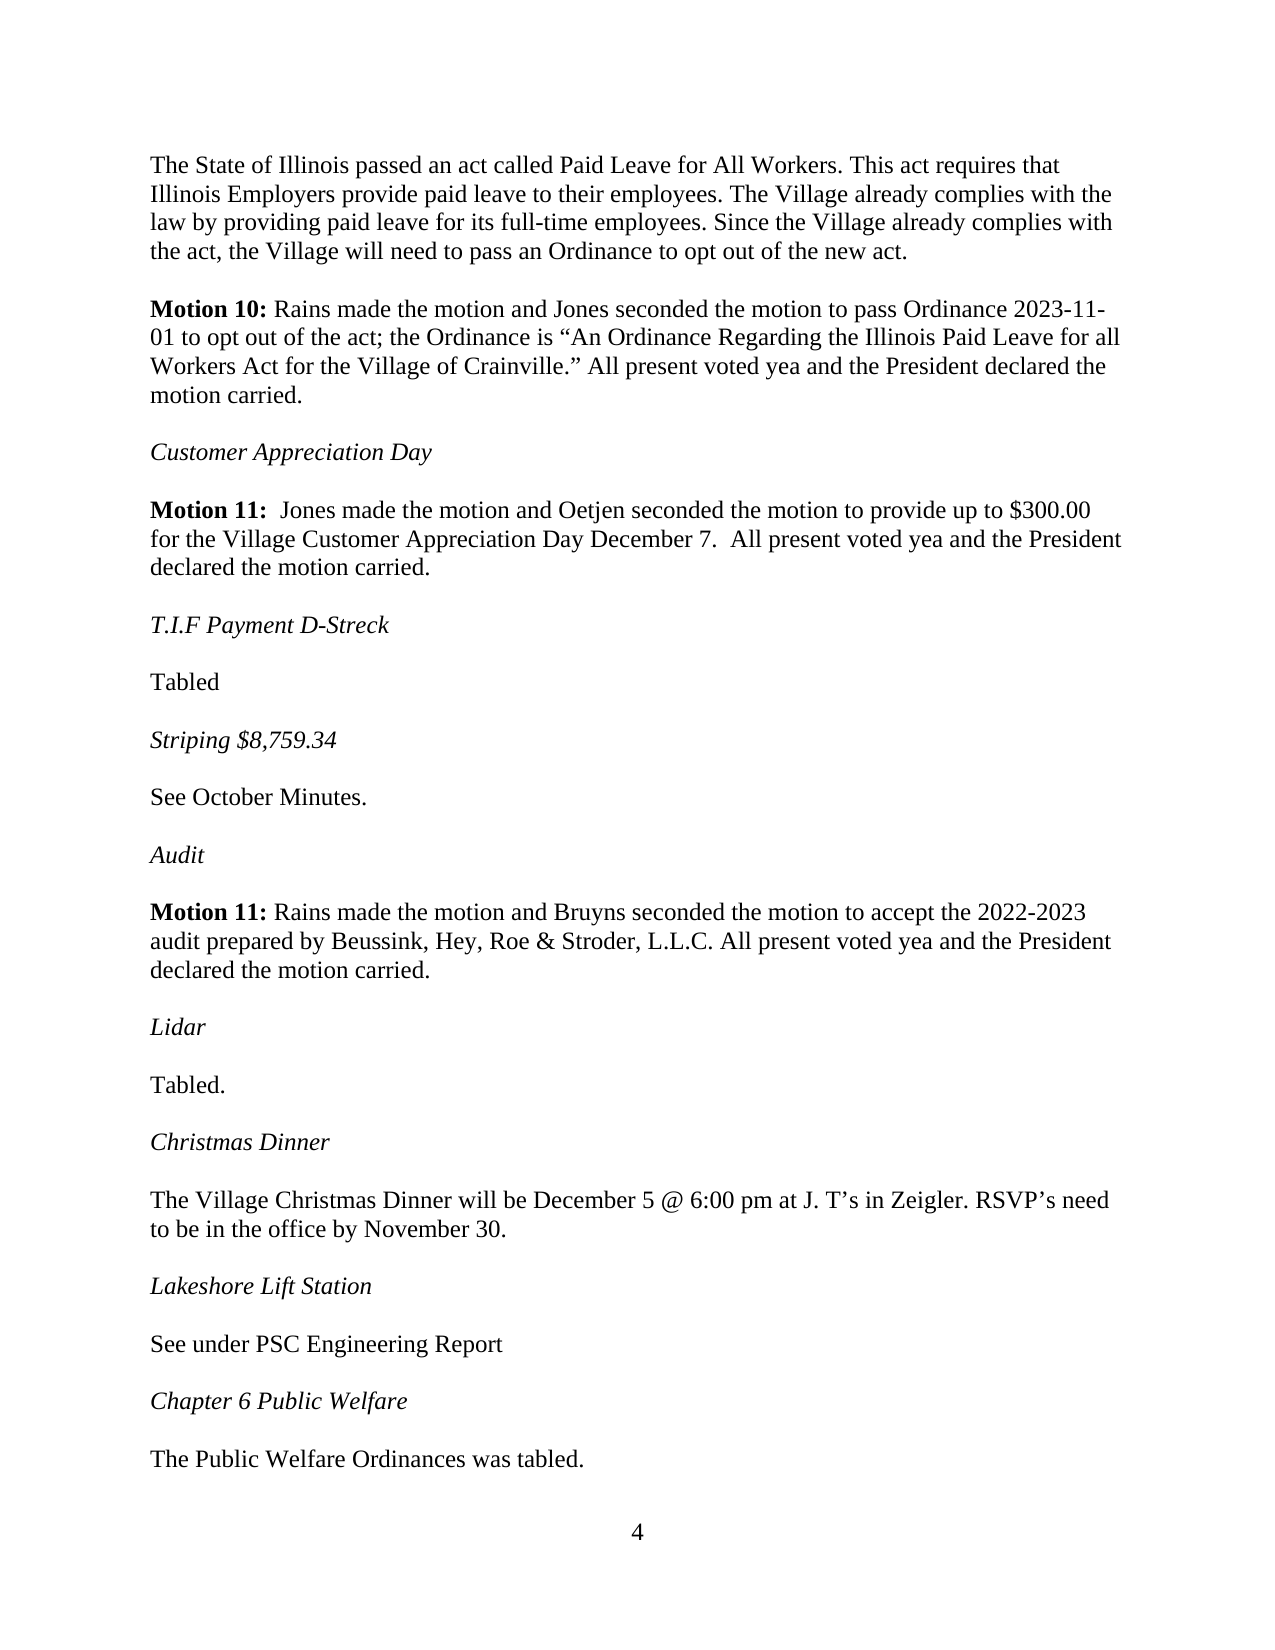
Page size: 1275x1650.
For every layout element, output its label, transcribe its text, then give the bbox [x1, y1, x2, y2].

text Motion 11: Jones made the motion and Oetjen seconded the motion to provide up to $300.00 for the Village Customer Appreciation Day December 7. All present voted yea and the President declared the motion carried. [150, 495, 1125, 581]
text See October Minutes. [150, 782, 1125, 811]
text Lakeshore Lift Station [150, 1271, 1125, 1300]
text Tabled [150, 667, 1125, 696]
text The Public Welfare Ordinances was tabled. [150, 1444, 1125, 1472]
text Tabled. [150, 1070, 1125, 1099]
text Christmas Dinner [150, 1127, 1125, 1156]
text The State of Illinois passed an act called Paid Leave for All Workers. This act requires that Illinois Employers provide paid leave to their employees. The Village already complies with the law by providing paid leave for its full-time employees. Since the Village already complies with the act, the Village will need to pass an Ordinance to opt out of the new act. [150, 150, 1125, 265]
text Audit [150, 840, 1125, 869]
text See under PSC Engineering Report [150, 1329, 1125, 1357]
text Motion 11: Rains made the motion and Bruyns seconded the motion to accept the 2022-2023 audit prepared by Beussink, Hey, Roe & Stroder, L.L.C. All present voted yea and the President declared the motion carried. [150, 897, 1125, 984]
text Customer Appreciation Day [150, 437, 1125, 466]
text Chapter 6 Public Welfare [150, 1386, 1125, 1415]
text Striping $8,759.34 [150, 725, 1125, 754]
text T.I.F Payment D-Streck [150, 610, 1125, 639]
text Lidar [150, 1012, 1125, 1041]
text The Village Christmas Dinner will be December 5 @ 6:00 pm at J. T’s in Zeigler. RSVP’s need to be in the office by November 30. [150, 1185, 1125, 1242]
text Motion 10: Rains made the motion and Jones seconded the motion to pass Ordinance 2023-11-01 to opt out of the act; the Ordinance is “An Ordinance Regarding the Illinois Paid Leave for all Workers Act for the Village of Crainville.” All present voted yea and the President declared the motion carried. [150, 294, 1125, 409]
